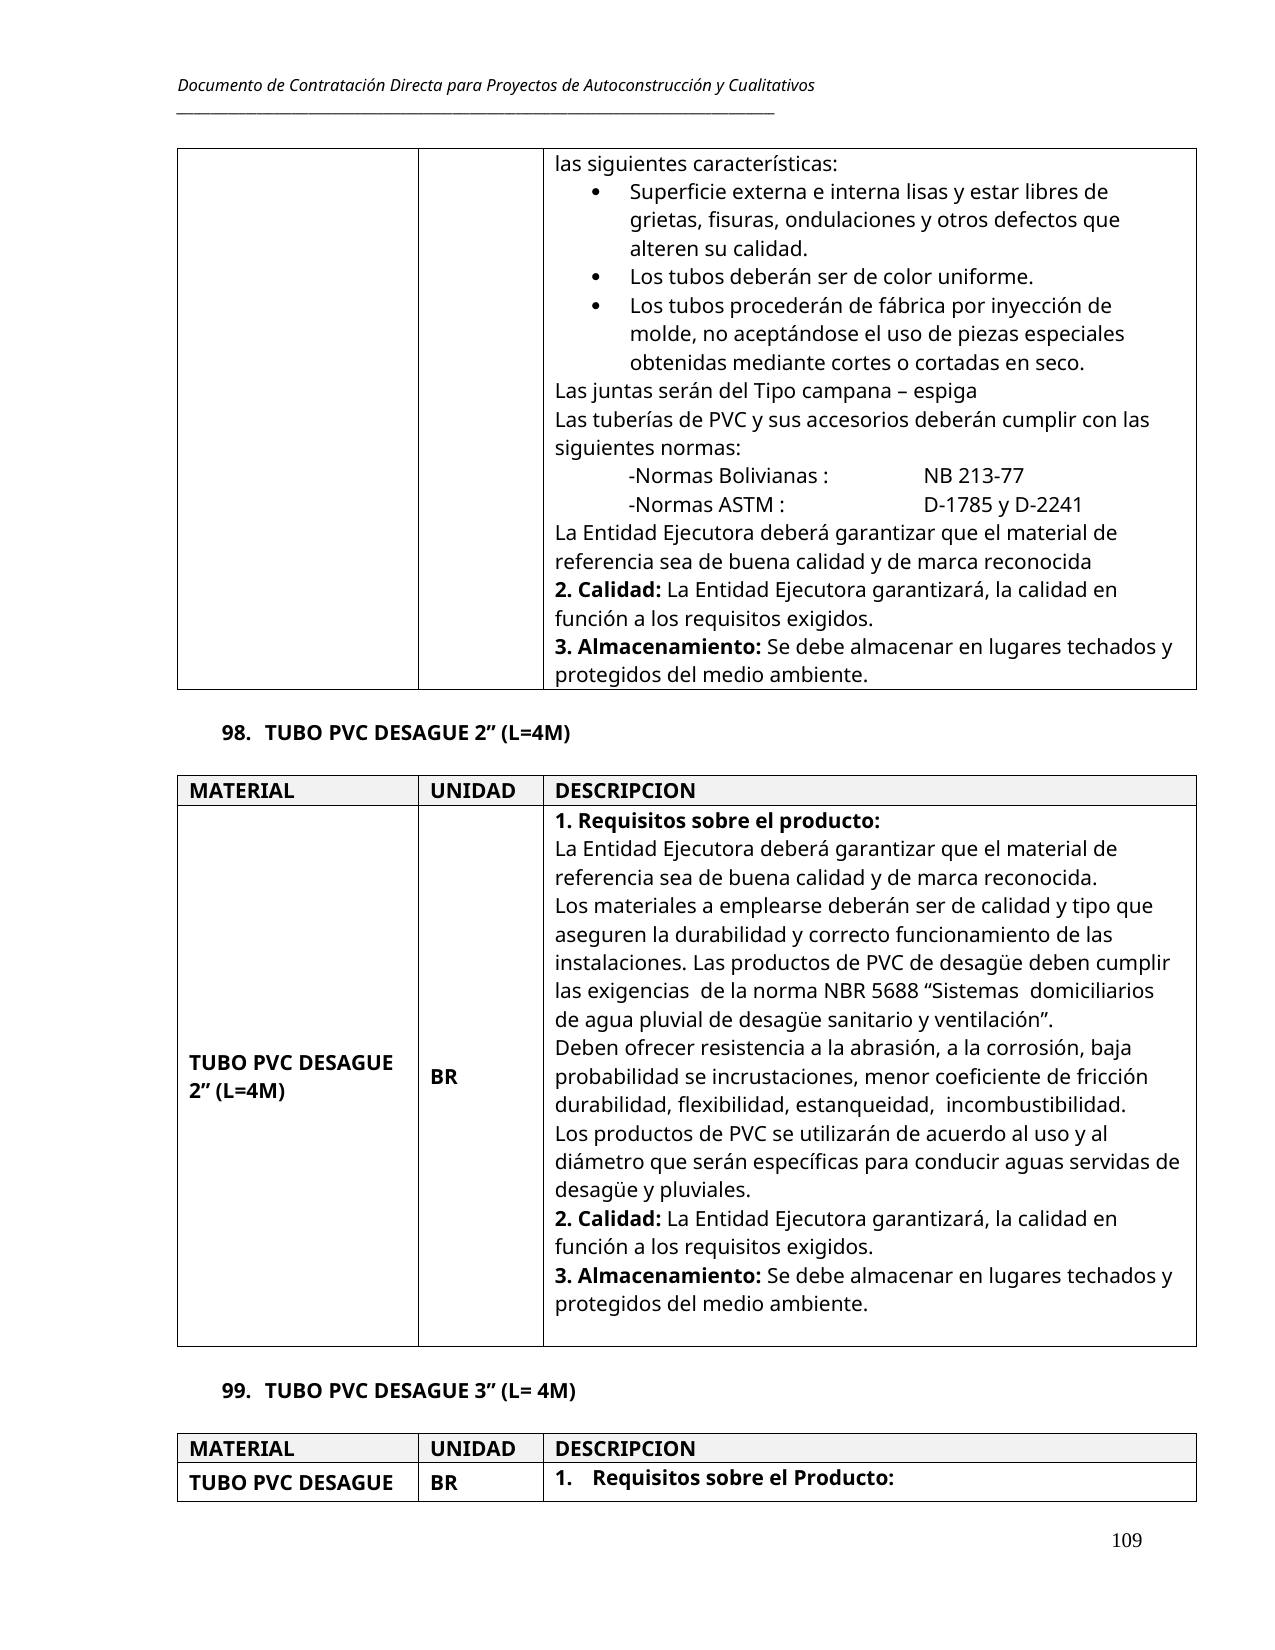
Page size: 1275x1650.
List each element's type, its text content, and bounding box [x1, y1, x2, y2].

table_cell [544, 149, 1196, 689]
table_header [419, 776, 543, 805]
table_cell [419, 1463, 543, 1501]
list TUBO PVC DESAGUE 2” (L=4M) [222, 718, 1142, 747]
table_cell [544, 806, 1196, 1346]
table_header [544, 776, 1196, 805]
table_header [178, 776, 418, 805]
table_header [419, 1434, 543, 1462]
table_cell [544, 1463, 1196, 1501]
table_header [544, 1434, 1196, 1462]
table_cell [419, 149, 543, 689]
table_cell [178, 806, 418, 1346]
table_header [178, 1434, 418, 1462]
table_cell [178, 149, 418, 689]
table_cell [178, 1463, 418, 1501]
list TUBO PVC DESAGUE 3” (L= 4M) [222, 1376, 1142, 1404]
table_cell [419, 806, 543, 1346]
